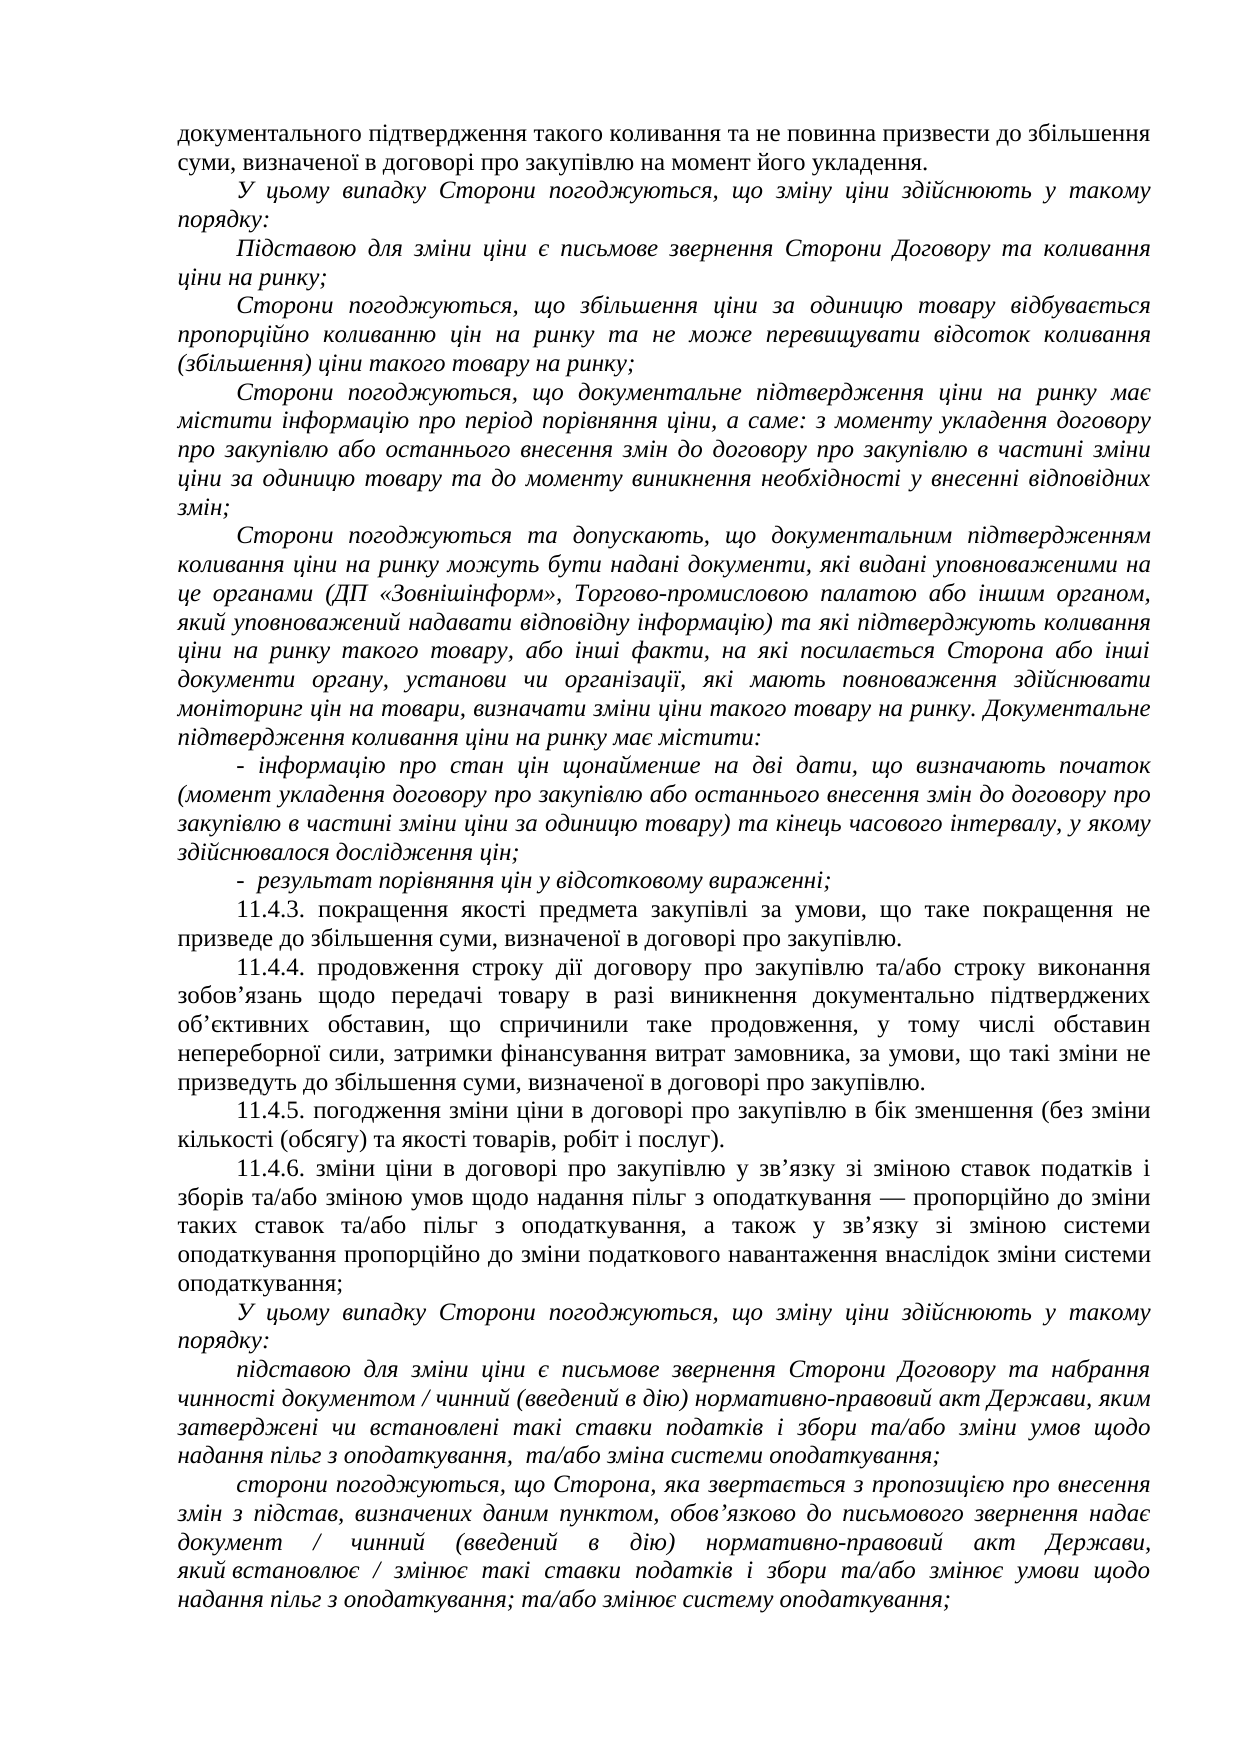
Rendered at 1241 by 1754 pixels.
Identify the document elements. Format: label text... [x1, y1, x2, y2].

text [177, 118, 1152, 176]
text 11.4.6. зміни ціни в договорі про закупівлю у зв’язку зі зміною ставок податків і зборів та/або зміною умов щодо надання пільг з оподаткування — пропорційно до зміни таких ставок та/або пільг з оподаткування, а також у зв’язку зі зміною системи оподаткування пропорційно до зміни податкового навантаження внаслідок зміни системи оподаткування; [177, 1153, 1152, 1297]
text 11.4.3. покращення якості предмета закупівлі за умови, що таке покращення не призведе до збільшення суми, визначеної в договорі про закупівлю. [177, 894, 1152, 952]
text Сторони погоджуються, що збільшення ціни за одиницю товару відбувається пропорційно коливанню цін на ринку та не може перевищувати відсоток коливання (збільшення) ціни такого товару на ринку; [177, 291, 1152, 377]
text - результат порівняння цін у відсотковому вираженні; [177, 866, 1152, 894]
text підставою для зміни ціни є письмове звернення Сторони Договору та набрання чинності документом / чинний (введений в дію) нормативно-правовий акт Держави, яким затверджені чи встановлені такі ставки податків і збори та/або зміни умов щодо надання пільг з оподаткування, та/або зміна системи оподаткування; [177, 1354, 1152, 1469]
text 11.4.5. погодження зміни ціни в договорі про закупівлю в бік зменшення (без зміни кількості (обсягу) та якості товарів, робіт і послуг). [177, 1096, 1152, 1153]
text 11.4.4. продовження строку дії договору про закупівлю та/або строку виконання зобов’язань щодо передачі товару в разі виникнення документально підтверджених об’єктивних обставин, що спричинили таке продовження, у тому числі обставин непереборної сили, затримки фінансування витрат замовника, за умови, що такі зміни не призведуть до збільшення суми, визначеної в договорі про закупівлю. [177, 952, 1152, 1096]
text - інформацію про стан цін щонайменше на дві дати, що визначають початок (момент укладення договору про закупівлю або останнього внесення змін до договору про закупівлю в частині зміни ціни за одиницю товару) та кінець часового інтервалу, у якому здійснювалося дослідження цін; [177, 751, 1152, 866]
text Сторони погоджуються та допускають, що документальним підтвердженням коливання ціни на ринку можуть бути надані документи, які видані уповноваженими на це органами (ДП «Зовнішінформ», Торгово-промисловою палатою або іншим органом, який уповноважений надавати відповідну інформацію) та які підтверджують коливання ціни на ринку такого товару, або інші факти, на які посилається Сторона або інші документи органу, установи чи організації, які мають повноваження здійснювати моніторинг цін на товари, визначати зміни ціни такого товару на ринку. Документальне підтвердження коливання ціни на ринку має містити: [177, 521, 1152, 751]
text сторони погоджуються, що Сторона, яка звертається з пропозицією про внесення змін з підстав, визначених даним пунктом, обов’язково до письмового звернення надає документ / чинний (введений в дію) нормативно-правовий акт Держави, який встановлює / змінює такі ставки податків і збори та/або змінює умови щодо надання пільг з оподаткування; та/або змінює систему оподаткування; [177, 1469, 1152, 1613]
text Сторони погоджуються, що документальне підтвердження ціни на ринку має містити інформацію про період порівняння ціни, а саме: з моменту укладення договору про закупівлю або останнього внесення змін до договору про закупівлю в частині зміни ціни за одиницю товару та до моменту виникнення необхідності у внесенні відповідних змін; [177, 377, 1152, 521]
text Підставою для зміни ціни є письмове звернення Сторони Договору та коливання ціни на ринку; [177, 233, 1152, 291]
text У цьому випадку Сторони погоджуються, що зміну ціни здійснюють у такому порядку: [177, 176, 1152, 233]
text У цьому випадку Сторони погоджуються, що зміну ціни здійснюють у такому порядку: [177, 1297, 1152, 1354]
